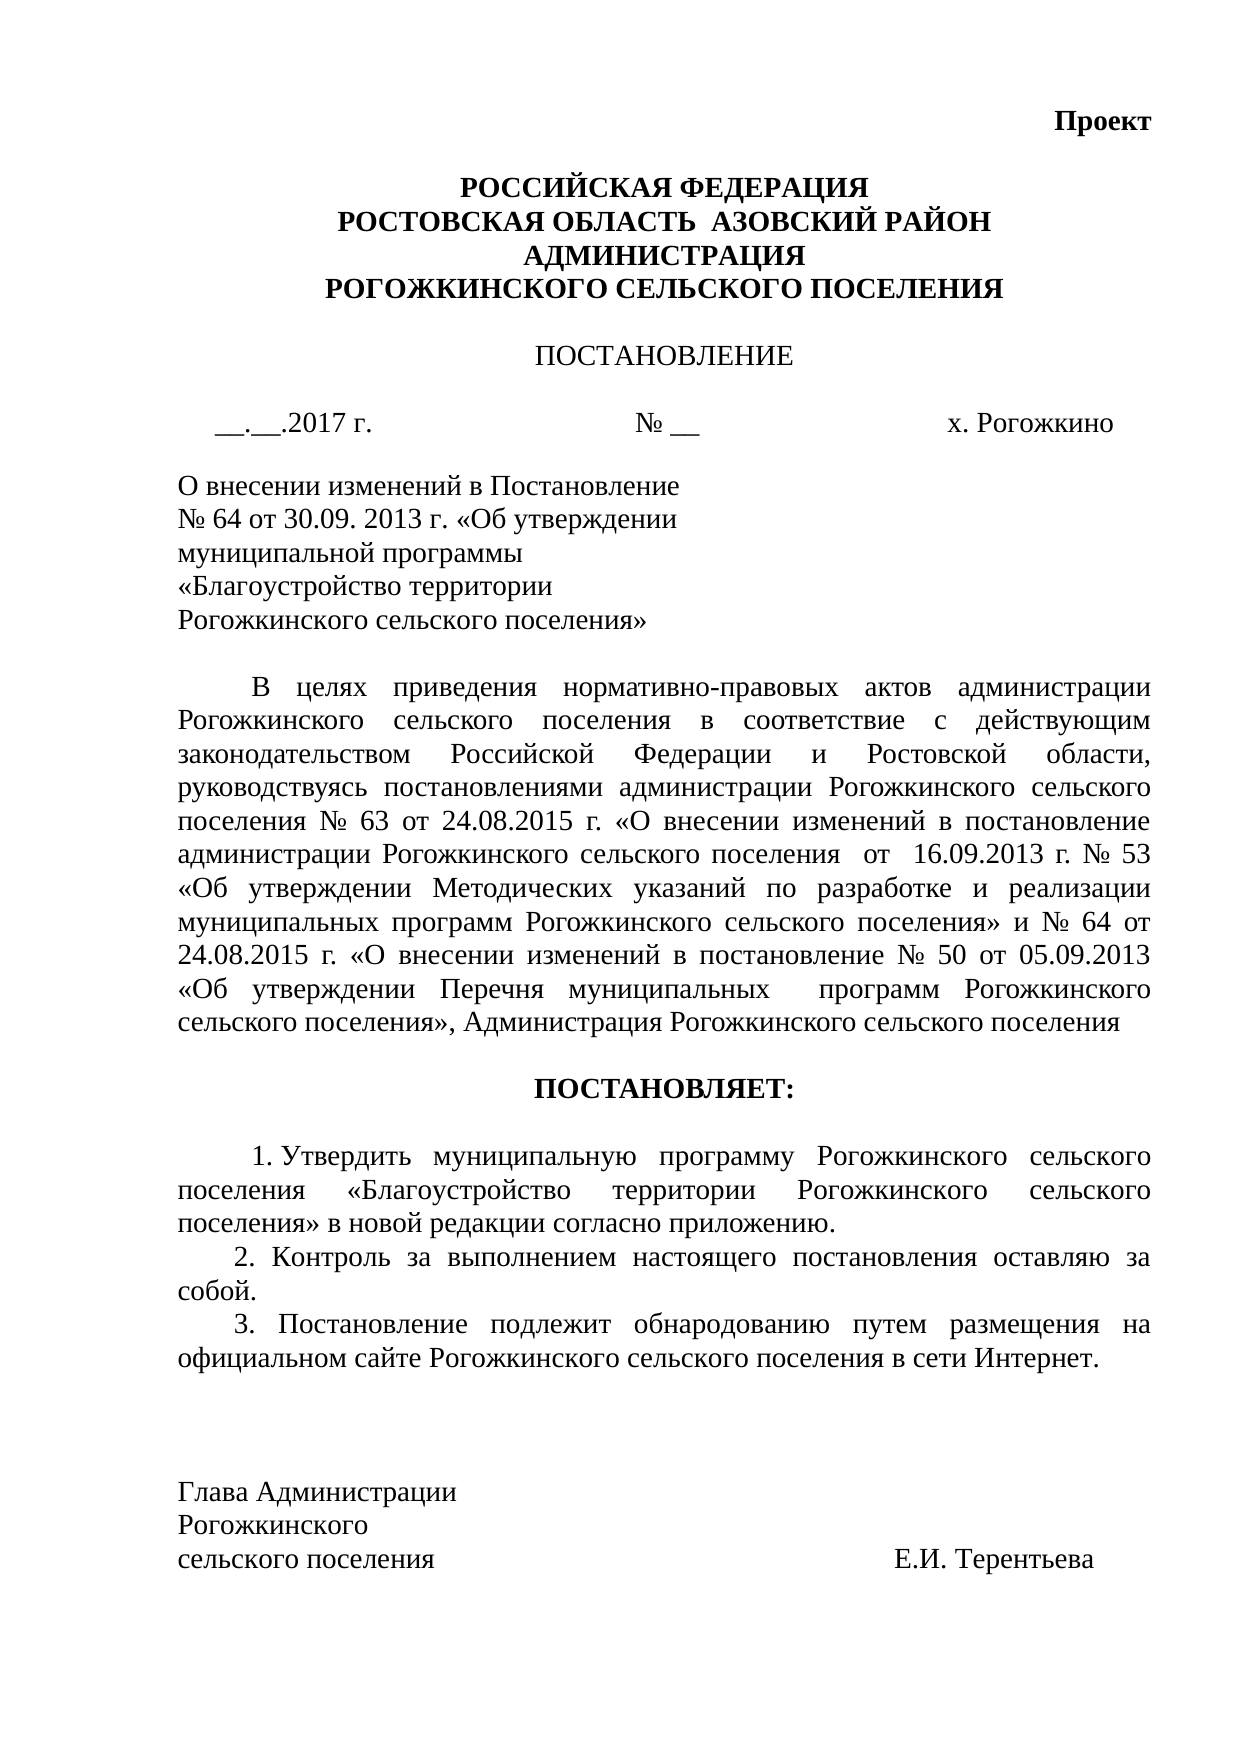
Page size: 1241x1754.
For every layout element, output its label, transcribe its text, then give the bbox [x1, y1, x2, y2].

text Рогожкинского [177, 1507, 1152, 1541]
text ПОСТАНОВЛЯЕТ: [177, 1071, 1152, 1105]
text ПОСТАНОВЛЕНИЕ [177, 338, 1152, 372]
text 3. Постановление подлежит обнародованию путем размещения на официальном сайте Рогожкинского сельского поселения в сети Интернет. [177, 1306, 1152, 1373]
text РОССИЙСКАЯ ФЕДЕРАЦИЯ [177, 171, 1152, 204]
text сельского поселения Е.И. Терентьева [177, 1541, 1152, 1574]
text 2. Контроль за выполнением настоящего постановления оставляю за собой. [177, 1239, 1152, 1306]
text «Благоустройство территории [177, 568, 768, 602]
text АДМИНИСТРАЦИЯ [177, 238, 1152, 271]
text № 64 от 30.09. 2013 г. «Об утверждении [177, 501, 768, 535]
text РОГОЖКИНСКОГО СЕЛЬСКОГО ПОСЕЛЕНИЯ [177, 271, 1152, 305]
text РОСТОВСКАЯ ОБЛАСТЬ АЗОВСКИЙ РАЙОН [177, 204, 1152, 238]
text 1. Утвердить муниципальную программу Рогожкинского сельского поселения «Благоустройство территории Рогожкинского сельского поселения» в новой редакции согласно приложению. [177, 1138, 1152, 1239]
text О внесении изменений в Постановление [177, 468, 768, 501]
text __.__.2017 г. № __ х. Рогожкино [177, 405, 1152, 439]
text муниципальной программы [177, 535, 768, 568]
text В целях приведения нормативно-правовых актов администрации Рогожкинского сельского поселения в соответствие с действующим законодательством Российской Федерации и Ростовской области, руководствуясь постановлениями администрации Рогожкинского сельского поселения № 63 от 24.08.2015 г. «О внесении изменений в постановление администрации Рогожкинского сельского поселения от 16.09.2013 г. № 53 «Об утверждении Методических указаний по разработке и реализации муниципальных программ Рогожкинского сельского поселения» и № 64 от 24.08.2015 г. «О внесении изменений в постановление № 50 от 05.09.2013 «Об утверждении Перечня муниципальных программ Рогожкинского сельского поселения», Администрация Рогожкинского сельского поселения [177, 669, 1152, 1038]
text Проект [177, 103, 1152, 137]
text Рогожкинского сельского поселения» [177, 602, 768, 635]
text Глава Администрации [177, 1474, 1152, 1507]
